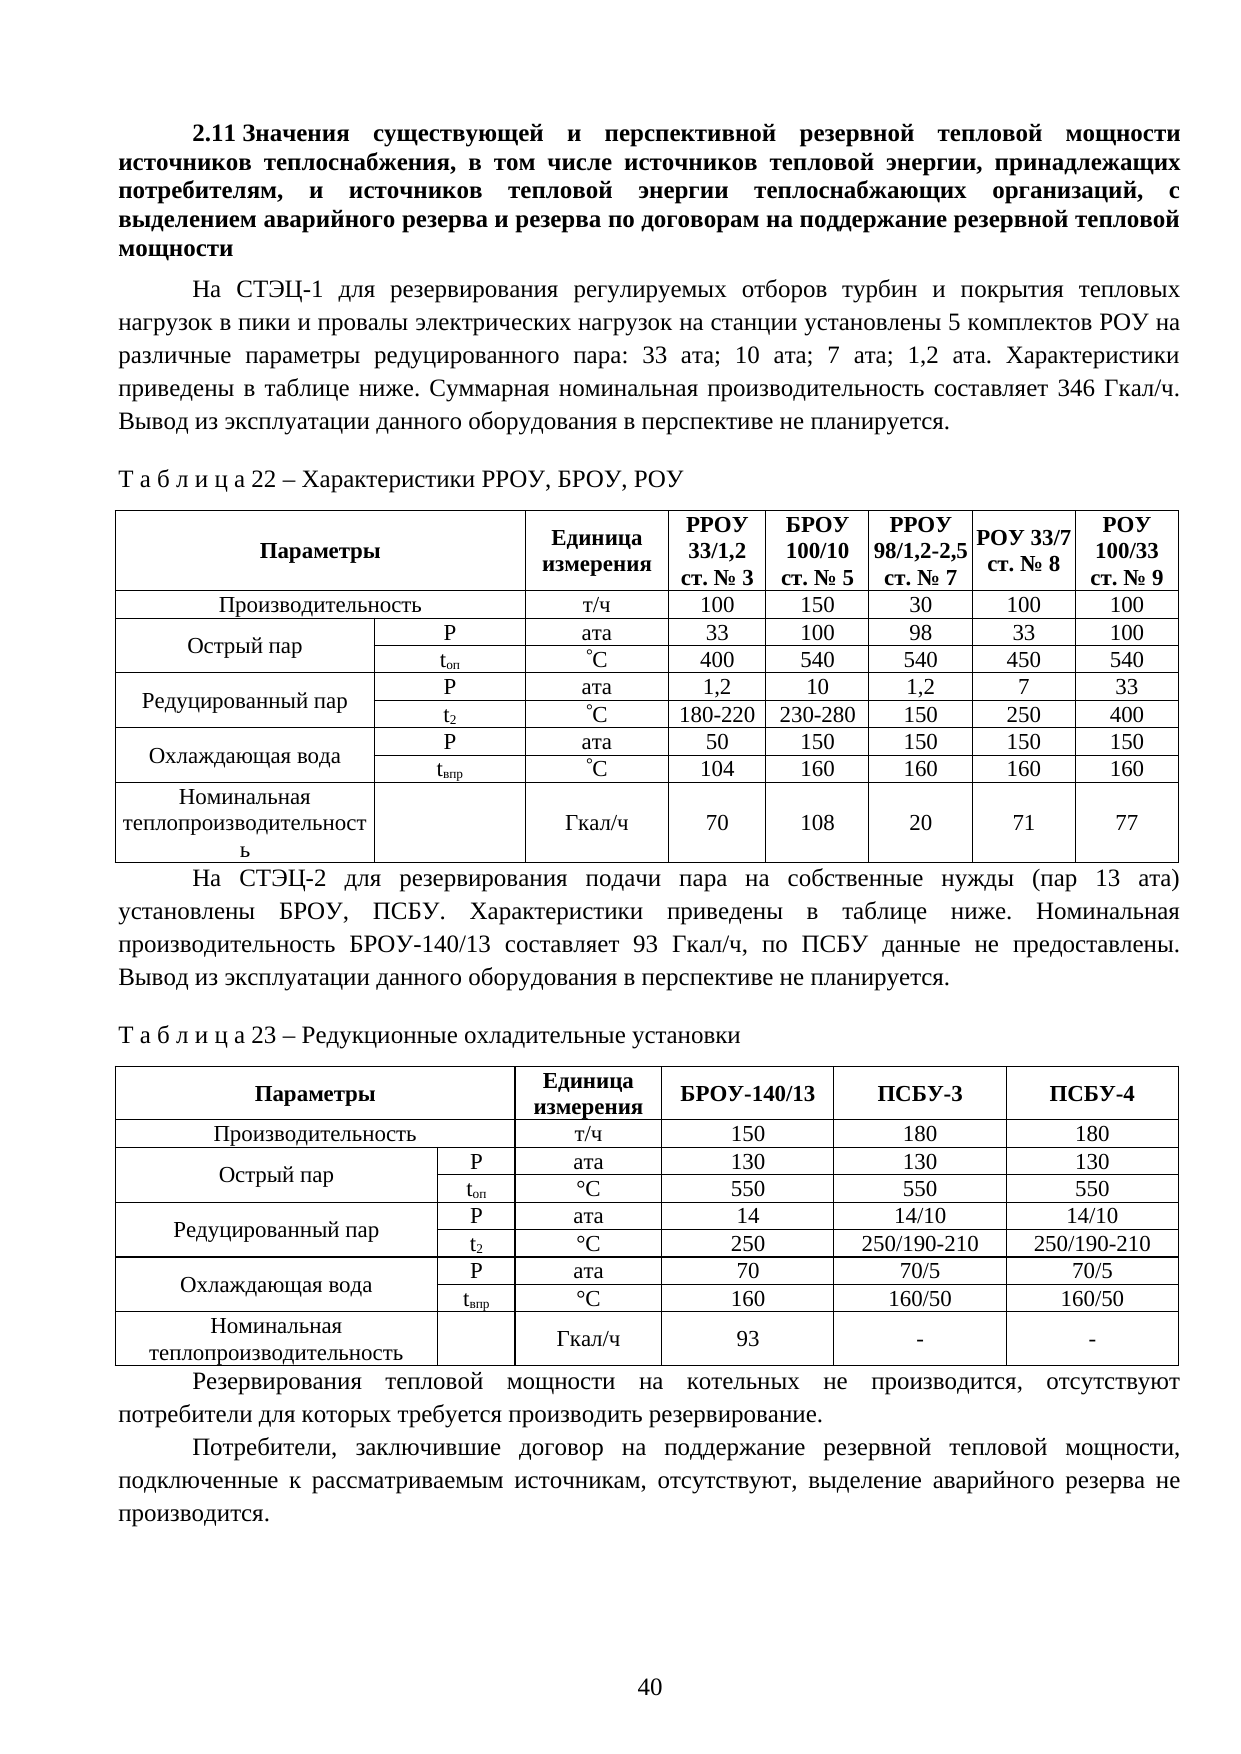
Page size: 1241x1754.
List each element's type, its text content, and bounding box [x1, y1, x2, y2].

table_cell t2 [375, 701, 525, 727]
table_cell 20 [869, 783, 972, 862]
table_cell 150 [973, 728, 1075, 754]
table_cell 104 [669, 756, 765, 782]
text Значения существующей и перспективной резервной тепловой мощности источников теплоснабжения, в том числе источников тепловой энергии, принадлежащих потребителям, и источников тепловой энергии теплоснабжающих организаций, с выделением аварийного резерва и резерва по договорам на поддержание резервной тепловой мощности [118, 118, 1181, 262]
table_cell 7 [973, 673, 1075, 700]
table_cell 540 [1076, 646, 1178, 672]
table_header ПСБУ-3 [834, 1067, 1006, 1119]
table_cell 1,2 [669, 673, 765, 700]
table_cell ата [516, 1258, 661, 1284]
table_header Единица измерения [526, 511, 668, 590]
table_cell °С [516, 1285, 661, 1311]
table_header Параметры [116, 511, 525, 590]
table_cell 33 [973, 619, 1075, 645]
table_cell Р [375, 728, 525, 754]
text Потребители, заключившие договор на поддержание резервной тепловой мощности, подключенные к рассматриваемым источникам, отсутствуют, выделение аварийного резерва не производится. [118, 1432, 1181, 1527]
table_cell 550 [662, 1175, 833, 1202]
table_cell 14 [662, 1203, 833, 1229]
text На СТЭЦ-1 для резервирования регулируемых отборов турбин и покрытия тепловых нагрузок в пики и провалы электрических нагрузок на станции установлены 5 комплектов РОУ на различные параметры редуцированного пара: 33 ата; 10 ата; 7 ата; 1,2 ата. Характеристики приведены в таблице ниже. Суммарная номинальная производительность составляет 346 Гкал/ч. Вывод из эксплуатации данного оборудования в перспективе не планируется. [118, 274, 1181, 435]
table_cell 100 [766, 619, 868, 645]
text – Редукционные охладительные установки [118, 1020, 1181, 1049]
table_cell 180 [834, 1120, 1006, 1147]
table_header БРОУ 100/10 ст. № 5 [766, 511, 868, 590]
table_cell Производительность [116, 1120, 514, 1147]
table_cell 250/190-210 [834, 1230, 1006, 1256]
table_cell 77 [1076, 783, 1178, 862]
table_cell 100 [1076, 591, 1178, 617]
table_cell 230-280 [766, 701, 868, 727]
table_cell Номинальная теплопроизводительность [116, 1312, 437, 1365]
table_cell 33 [669, 619, 765, 645]
table_cell 130 [1007, 1148, 1178, 1174]
table_cell tвпр [438, 1285, 514, 1311]
table_cell 100 [1076, 619, 1178, 645]
table_cell 160 [662, 1285, 833, 1311]
table_cell Р [375, 619, 525, 645]
table_cell °С [516, 1230, 661, 1256]
table_header РОУ 100/33 ст. № 9 [1076, 511, 1178, 590]
table_cell 160 [973, 756, 1075, 782]
table_cell Острый пар [116, 619, 374, 672]
table_cell 250 [662, 1230, 833, 1256]
table_cell Охлаждающая вода [116, 1258, 437, 1311]
table_cell ата [526, 728, 668, 754]
table_cell 160 [766, 756, 868, 782]
table_cell t2 [438, 1230, 514, 1256]
table_cell т/ч [526, 591, 668, 617]
table_cell °С [516, 1175, 661, 1202]
table_cell ата [526, 619, 668, 645]
table_cell Охлаждающая вода [116, 728, 374, 782]
table_cell 100 [973, 591, 1075, 617]
table_cell 71 [973, 783, 1075, 862]
table_cell 14/10 [834, 1203, 1006, 1229]
table_cell 550 [834, 1175, 1006, 1202]
table_cell 150 [1076, 728, 1178, 754]
table_cell 150 [869, 728, 972, 754]
text На СТЭЦ-2 для резервирования подачи пара на собственные нужды (пар 13 ата) установлены БРОУ, ПСБУ. Характеристики приведены в таблице ниже. Номинальная производительность БРОУ-140/13 составляет 93 Гкал/ч, по ПСБУ данные не предоставлены. Вывод из эксплуатации данного оборудования в перспективе не планируется. [118, 863, 1181, 991]
table_cell Гкал/ч [526, 783, 668, 862]
text – Характеристики РРОУ, БРОУ, РОУ [118, 464, 1181, 493]
table_cell Гкал/ч [516, 1312, 661, 1365]
table_cell Р [438, 1148, 514, 1174]
text Резервирования тепловой мощности на котельных не производится, отсутствуют потребители для которых требуется производить резервирование. [118, 1366, 1181, 1428]
table_cell Р [438, 1258, 514, 1284]
table_cell 250/190-210 [1007, 1230, 1178, 1256]
table_cell Редуцированный пар [116, 673, 374, 727]
table_cell 30 [869, 591, 972, 617]
table_cell 1,2 [869, 673, 972, 700]
table_cell Р [438, 1203, 514, 1229]
table_cell 550 [1007, 1175, 1178, 1202]
table_cell С [526, 756, 668, 782]
table_header РРОУ 98/1,2-2,5 ст. № 7 [869, 511, 972, 590]
table_cell - [1007, 1312, 1178, 1365]
table_cell ата [516, 1148, 661, 1174]
table_cell 130 [662, 1148, 833, 1174]
table_cell 70 [669, 783, 765, 862]
table_cell 400 [669, 646, 765, 672]
table_cell Номинальная теплопроизводительность [116, 783, 374, 862]
table_cell 180 [1007, 1120, 1178, 1147]
table_cell 180-220 [669, 701, 765, 727]
table_cell 450 [973, 646, 1075, 672]
table_cell 98 [869, 619, 972, 645]
table_cell 150 [869, 701, 972, 727]
table_cell 10 [766, 673, 868, 700]
table_cell 70/5 [834, 1258, 1006, 1284]
table_cell - [834, 1312, 1006, 1365]
table_cell 540 [869, 646, 972, 672]
table_cell ата [516, 1203, 661, 1229]
table_cell 100 [669, 591, 765, 617]
table_cell Острый пар [116, 1148, 437, 1202]
table_cell 70/5 [1007, 1258, 1178, 1284]
table_cell С [526, 646, 668, 672]
table_cell 14/10 [1007, 1203, 1178, 1229]
table_header Единица измерения [516, 1067, 661, 1119]
table_cell т/ч [516, 1120, 661, 1147]
table_cell [438, 1312, 514, 1365]
table_cell 160/50 [834, 1285, 1006, 1311]
table_cell tоп [375, 646, 525, 672]
table_cell 150 [766, 728, 868, 754]
table_cell Производительность [116, 591, 525, 617]
table_cell 160/50 [1007, 1285, 1178, 1311]
table_cell 400 [1076, 701, 1178, 727]
table_cell 70 [662, 1258, 833, 1284]
table_cell [375, 783, 525, 862]
table_cell 250 [973, 701, 1075, 727]
table_cell 108 [766, 783, 868, 862]
table_cell 540 [766, 646, 868, 672]
table_header РОУ 33/7 ст. № 8 [973, 511, 1075, 590]
table_header РРОУ 33/1,2 ст. № 3 [669, 511, 765, 590]
table_cell Редуцированный пар [116, 1203, 437, 1256]
table_cell 160 [1076, 756, 1178, 782]
table_cell 150 [662, 1120, 833, 1147]
table_cell ата [526, 673, 668, 700]
table_cell 160 [869, 756, 972, 782]
table_cell tоп [438, 1175, 514, 1202]
table_header БРОУ-140/13 [662, 1067, 833, 1119]
table_cell 93 [662, 1312, 833, 1365]
table_cell 130 [834, 1148, 1006, 1174]
table_cell 150 [766, 591, 868, 617]
table_header ПСБУ-4 [1007, 1067, 1178, 1119]
table_cell С [526, 701, 668, 727]
table_header Параметры [116, 1067, 514, 1119]
table_cell Р [375, 673, 525, 700]
table_cell 33 [1076, 673, 1178, 700]
table_cell tвпр [375, 756, 525, 782]
table_cell 50 [669, 728, 765, 754]
